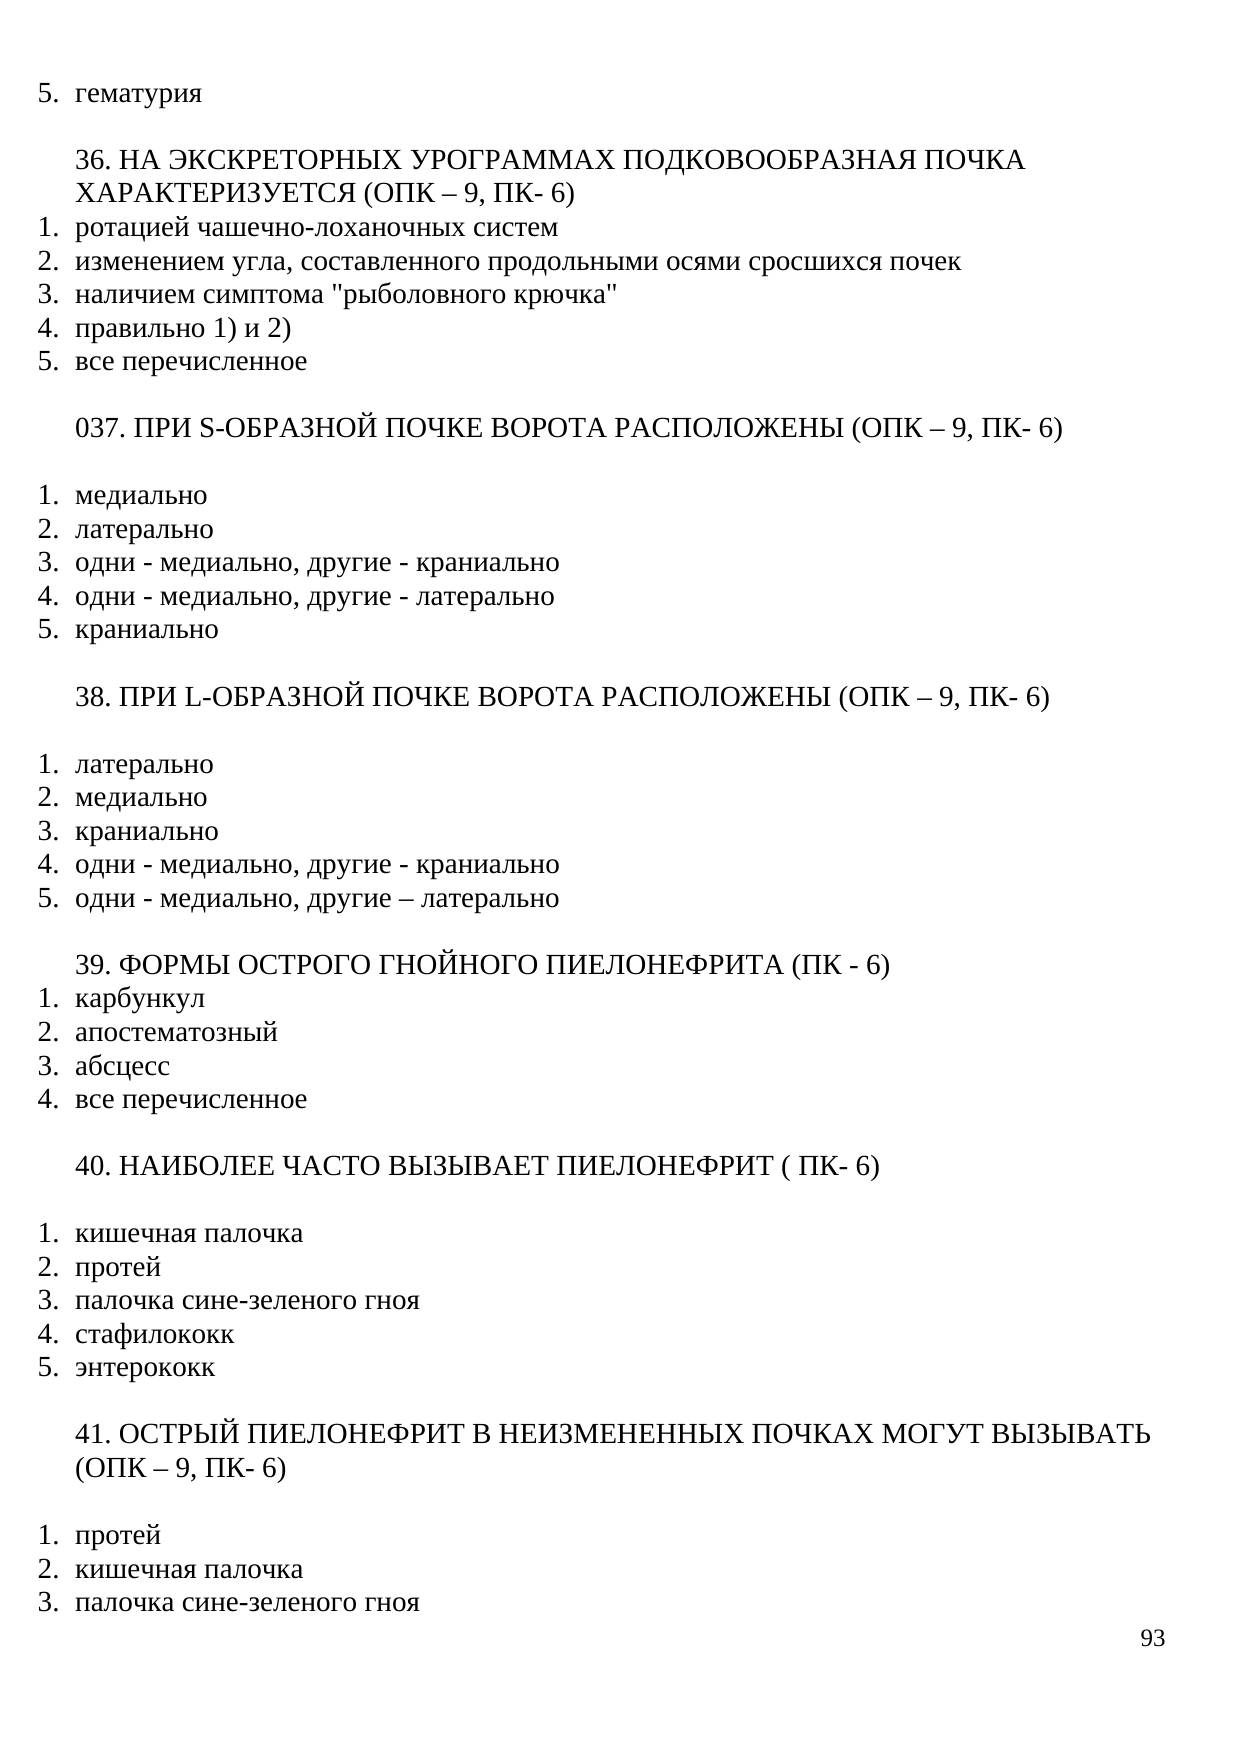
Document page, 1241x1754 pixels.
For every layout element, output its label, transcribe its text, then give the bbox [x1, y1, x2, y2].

list краниально [37, 612, 1168, 645]
text 037. ПРИ S-ОБРАЗНОЙ ПОЧКЕ ВОРОТА РАСПОЛОЖЕНЫ (ОПК – 9, ПК- 6) [75, 410, 1168, 444]
list латерально [37, 746, 1168, 779]
list кишечная палочка [37, 1215, 1168, 1249]
list стафилококк [37, 1316, 1168, 1349]
list изменением угла, составленного продольными осями сросшихся почек [37, 243, 1168, 276]
list гематурия [37, 75, 1168, 108]
list краниально [37, 813, 1168, 846]
text 38. ПРИ L-ОБРАЗНОЙ ПОЧКЕ ВОРОТА РАСПОЛОЖЕНЫ (ОПК – 9, ПК- 6) [75, 679, 1168, 712]
text 41. ОСТРЫЙ ПИЕЛОНЕФРИТ В НЕИЗМЕНЕННЫХ ПОЧКАХ МОГУТ ВЫЗЫВАТЬ (ОПК – 9, ПК- 6) [75, 1417, 1168, 1484]
list одни - медиально, другие - латерально [37, 578, 1168, 612]
list латерально [37, 511, 1168, 544]
list одни - медиально, другие - краниально [37, 544, 1168, 578]
list протей [37, 1517, 1168, 1551]
list кишечная палочка [37, 1551, 1168, 1584]
list апостематозный [37, 1014, 1168, 1048]
list протей [37, 1249, 1168, 1282]
list карбункул [37, 981, 1168, 1014]
list все перечисленное [37, 343, 1168, 377]
list энтерококк [37, 1349, 1168, 1383]
list правильно 1) и 2) [37, 310, 1168, 343]
list медиально [37, 779, 1168, 813]
list палочка сине-зеленого гноя [37, 1282, 1168, 1316]
list ротацией чашечно-лоханочных систем [37, 209, 1168, 243]
list палочка сине-зеленого гноя [37, 1584, 1168, 1618]
list абсцесс [37, 1048, 1168, 1081]
text 39. ФОРМЫ ОСТРОГО ГНОЙНОГО ПИЕЛОНЕФРИТА (ПК - 6) [75, 947, 1168, 981]
list одни - медиально, другие - краниально [37, 846, 1168, 880]
text 40. НАИБОЛЕЕ ЧАСТО ВЫЗЫВАЕТ ПИЕЛОНЕФРИТ ( ПК- 6) [75, 1148, 1168, 1182]
text 36. НА ЭКСКРЕТОРНЫХ УРОГРАММАХ ПОДКОВООБРАЗНАЯ ПОЧКА ХАРАКТЕРИЗУЕТСЯ (ОПК – 9, ПК- 6) [75, 142, 1168, 209]
list медиально [37, 477, 1168, 511]
list все перечисленное [37, 1081, 1168, 1115]
list одни - медиально, другие – латерально [37, 880, 1168, 913]
list наличием симптома "рыболовного крючка" [37, 276, 1168, 310]
